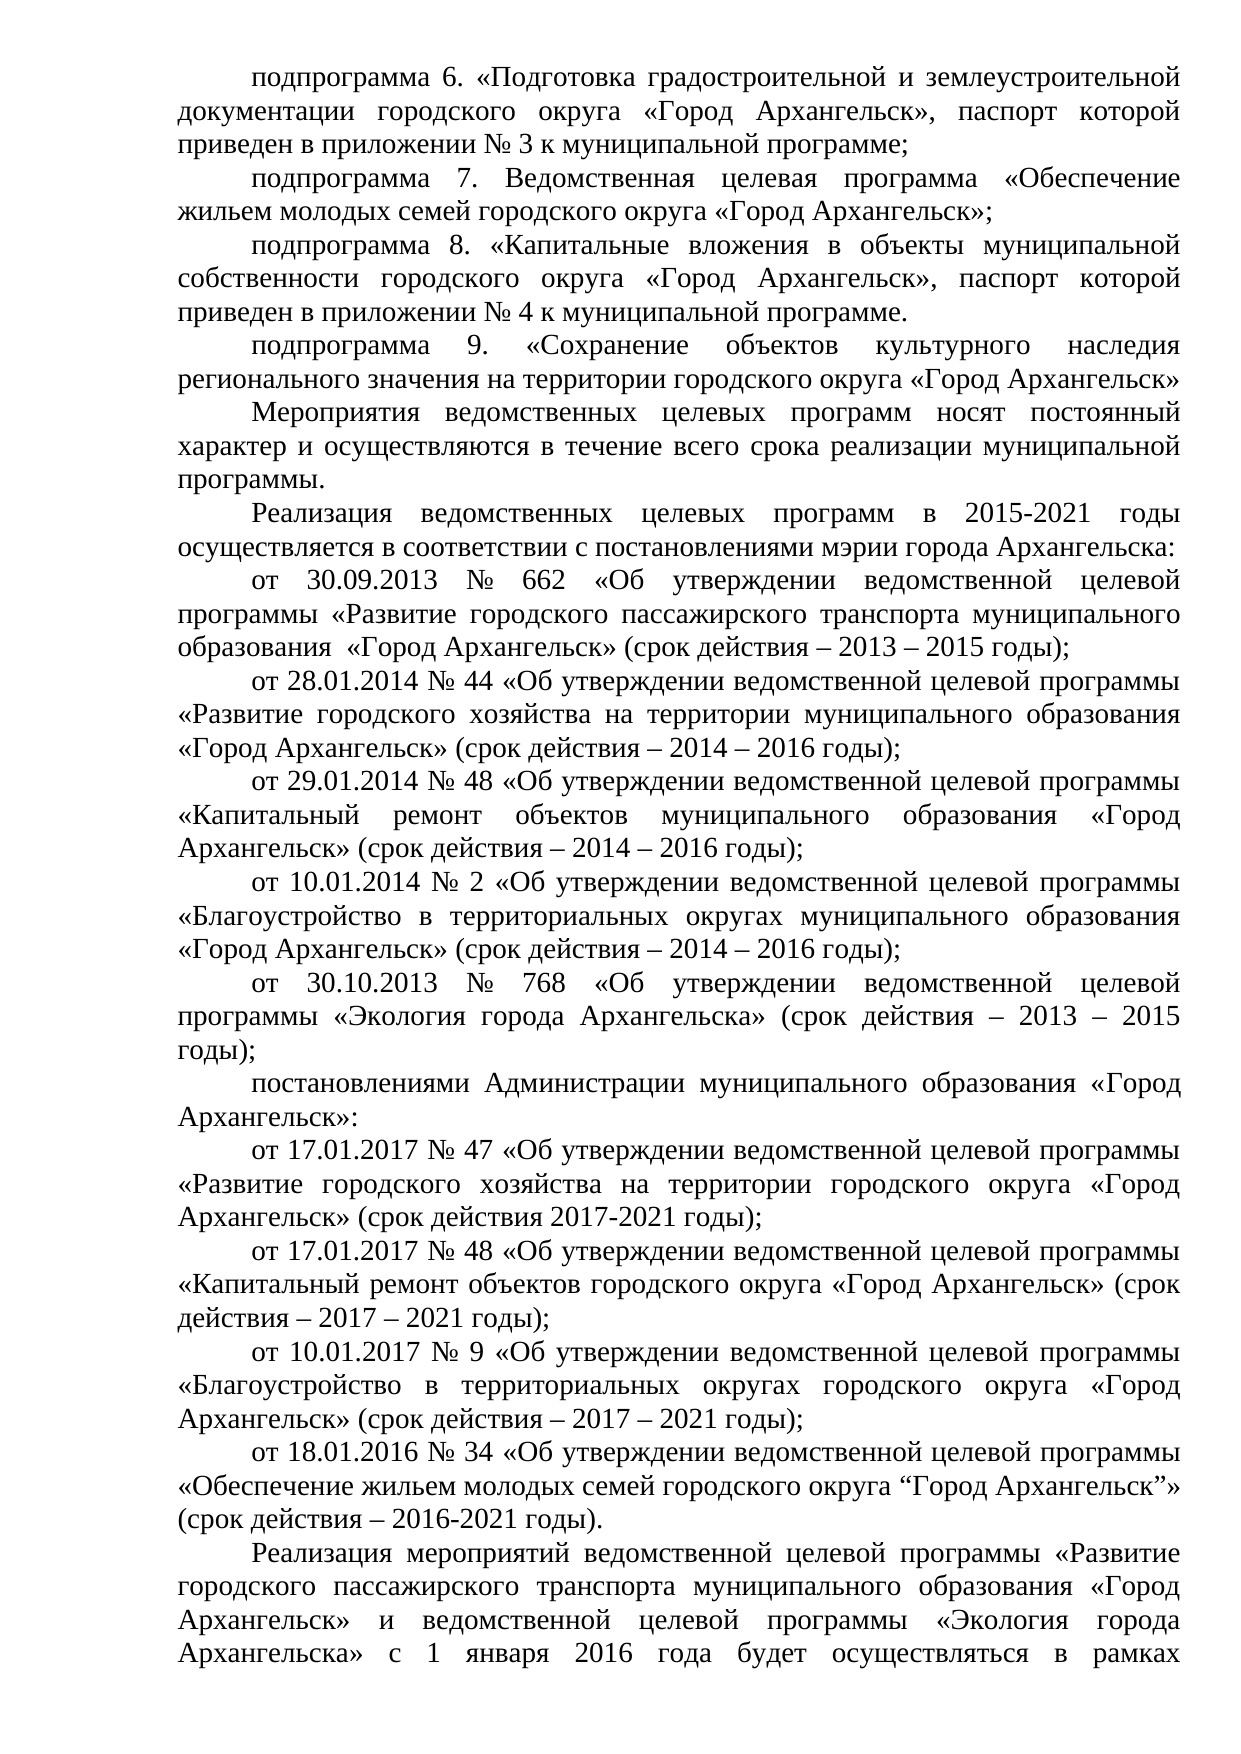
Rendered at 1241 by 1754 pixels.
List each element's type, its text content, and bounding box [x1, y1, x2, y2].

text от 18.01.2016 № 34 «Об утверждении ведомственной целевой программы «Обеспечение жильем молодых семей городского округа “Город Архангельск”» (срок действия – 2016-2021 годы). [177, 1434, 1181, 1535]
text Реализация ведомственных целевых программ в 2015-2021 годы осуществляется в соответствии с постановлениями мэрии города Архангельска: [177, 495, 1181, 562]
text от 28.01.2014 № 44 «Об утверждении ведомственной целевой программы «Развитие городского хозяйства на территории муниципального образования «Город Архангельск» (срок действия – 2014 – 2016 годы); [177, 663, 1181, 763]
text от 10.01.2017 № 9 «Об утверждении ведомственной целевой программы «Благоустройство в территориальных округах городского округа «Город Архангельск» (срок действия – 2017 – 2021 годы); [177, 1334, 1181, 1434]
text от 10.01.2014 № 2 «Об утверждении ведомственной целевой программы «Благоустройство в территориальных округах муниципального образования «Город Архангельск» (срок действия – 2014 – 2016 годы); [177, 864, 1181, 965]
text постановлениями Администрации муниципального образования «Город Архангельск»: [177, 1065, 1181, 1132]
text Мероприятия ведомственных целевых программ носят постоянный характер и осуществляются в течение всего срока реализации муниципальной программы. [177, 394, 1181, 495]
text подпрограмма 7. Ведомственная целевая программа «Обеспечение жильем молодых семей городского округа «Город Архангельск»; [177, 160, 1181, 227]
text от 29.01.2014 № 48 «Об утверждении ведомственной целевой программы «Капитальный ремонт объектов муниципального образования «Город Архангельск» (срок действия – 2014 – 2016 годы); [177, 763, 1181, 864]
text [177, 1535, 1181, 1669]
text от 17.01.2017 № 47 «Об утверждении ведомственной целевой программы «Развитие городского хозяйства на территории городского округа «Город Архангельск» (срок действия 2017-2021 годы); [177, 1132, 1181, 1233]
text подпрограмма 8. «Капитальные вложения в объекты муниципальной собственности городского округа «Город Архангельск», паспорт которой приведен в приложении № 4 к муниципальной программе. [177, 227, 1181, 327]
text от 30.09.2013 № 662 «Об утверждении ведомственной целевой программы «Развитие городского пассажирского транспорта муниципального образования «Город Архангельск» (срок действия – 2013 – 2015 годы); [177, 562, 1181, 663]
text от 30.10.2013 № 768 «Об утверждении ведомственной целевой программы «Экология города Архангельска» (срок действия – 2013 – 2015 годы); [177, 965, 1181, 1065]
text подпрограмма 9. «Сохранение объектов культурного наследия регионального значения на территории городского округа «Город Архангельск» [177, 327, 1181, 394]
text от 17.01.2017 № 48 «Об утверждении ведомственной целевой программы «Капитальный ремонт объектов городского округа «Город Архангельск» (срок действия – 2017 – 2021 годы); [177, 1233, 1181, 1334]
text подпрограмма 6. «Подготовка градостроительной и землеустроительной документации городского округа «Город Архангельск», паспорт которой приведен в приложении № 3 к муниципальной программе; [177, 59, 1181, 160]
